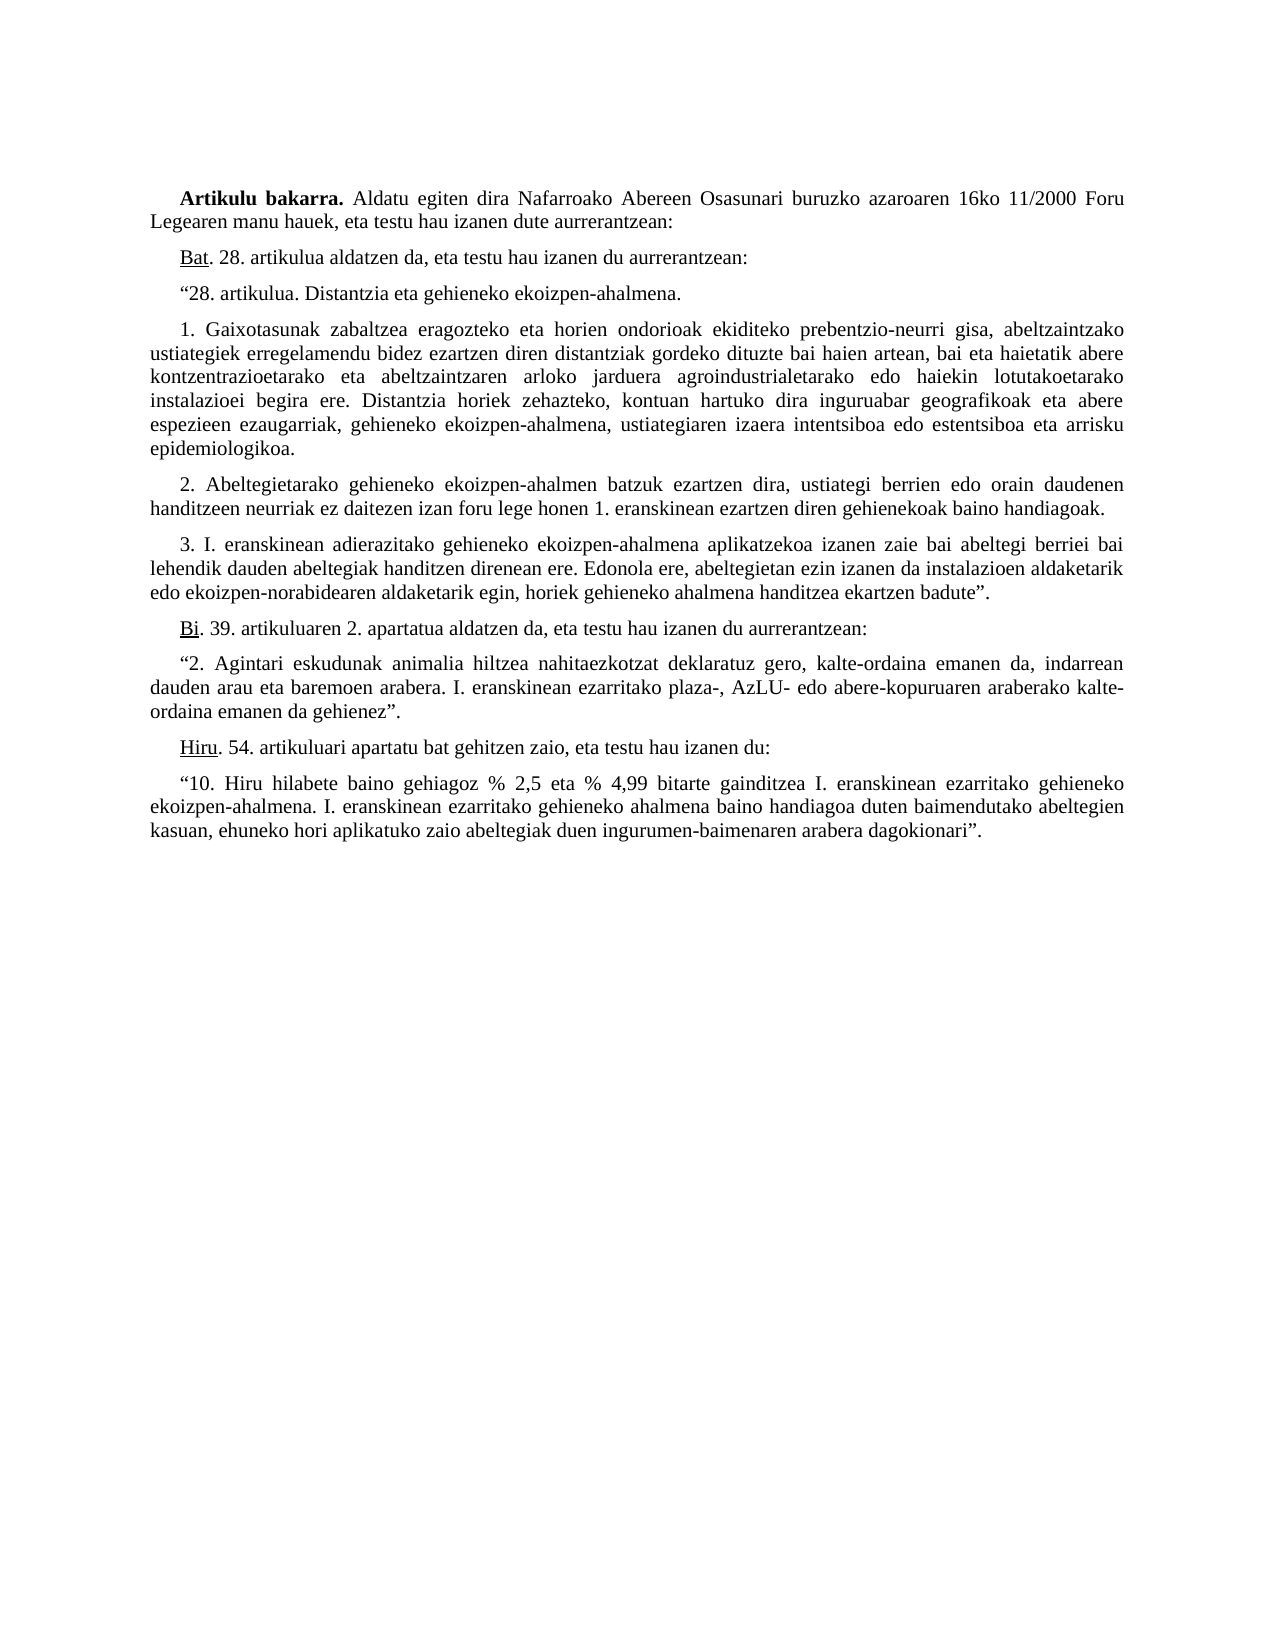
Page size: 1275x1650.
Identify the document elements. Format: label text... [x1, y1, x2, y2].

text “2. Agintari eskudunak animalia hiltzea nahitaezkotzat deklaratuz gero, kalte-ordaina emanen da, indarrean dauden arau eta baremoen arabera. I. eranskinean ezarritako plaza-, AzLU- edo abere-kopuruaren araberako kalte-ordaina emanen da gehienez”. [150, 651, 1125, 723]
text “28. artikulua. Distantzia eta gehieneko ekoizpen-ahalmena. [150, 281, 1125, 305]
text Hiru. 54. artikuluari apartatu bat gehitzen zaio, eta testu hau izanen du: [150, 735, 1125, 759]
text Bi. 39. artikuluaren 2. apartatua aldatzen da, eta testu hau izanen du aurrerantzean: [150, 616, 1125, 640]
text 1. Gaixotasunak zabaltzea eragozteko eta horien ondorioak ekiditeko prebentzio-neurri gisa, abeltzaintzako ustiategiek erregelamendu bidez ezartzen diren distantziak gordeko dituzte bai haien artean, bai eta haietatik abere kontzentrazioetarako eta abeltzaintzaren arloko jarduera agroindustrialetarako edo haiekin lotutakoetarako instalazioei begira ere. Distantzia horiek zehazteko, kontuan hartuko dira inguruabar geografikoak eta abere espezieen ezaugarriak, gehieneko ekoizpen-ahalmena, ustiategiaren izaera intentsiboa edo estentsiboa eta arrisku epidemiologikoa. [150, 317, 1125, 461]
text “10. Hiru hilabete baino gehiagoz % 2,5 eta % 4,99 bitarte gainditzea I. eranskinean ezarritako gehieneko ekoizpen-ahalmena. I. eranskinean ezarritako gehieneko ahalmena baino handiagoa duten baimendutako abeltegien kasuan, ehuneko hori aplikatuko zaio abeltegiak duen ingurumen-baimenaren arabera dagokionari”. [150, 771, 1125, 843]
text Bat. 28. artikulua aldatzen da, eta testu hau izanen du aurrerantzean: [150, 245, 1125, 269]
text 3. I. eranskinean adierazitako gehieneko ekoizpen-ahalmena aplikatzekoa izanen zaie bai abeltegi berriei bai lehendik dauden abeltegiak handitzen direnean ere. Edonola ere, abeltegietan ezin izanen da instalazioen aldaketarik edo ekoizpen-norabidearen aldaketarik egin, horiek gehieneko ahalmena handitzea ekartzen badute”. [150, 532, 1125, 604]
text 2. Abeltegietarako gehieneko ekoizpen-ahalmen batzuk ezartzen dira, ustiategi berrien edo orain daudenen handitzeen neurriak ez daitezen izan foru lege honen 1. eranskinean ezartzen diren gehienekoak baino handiagoak. [150, 472, 1125, 520]
text Artikulu bakarra. Aldatu egiten dira Nafarroako Abereen Osasunari buruzko azaroaren 16ko 11/2000 Foru Legearen manu hauek, eta testu hau izanen dute aurrerantzean: [150, 186, 1125, 234]
